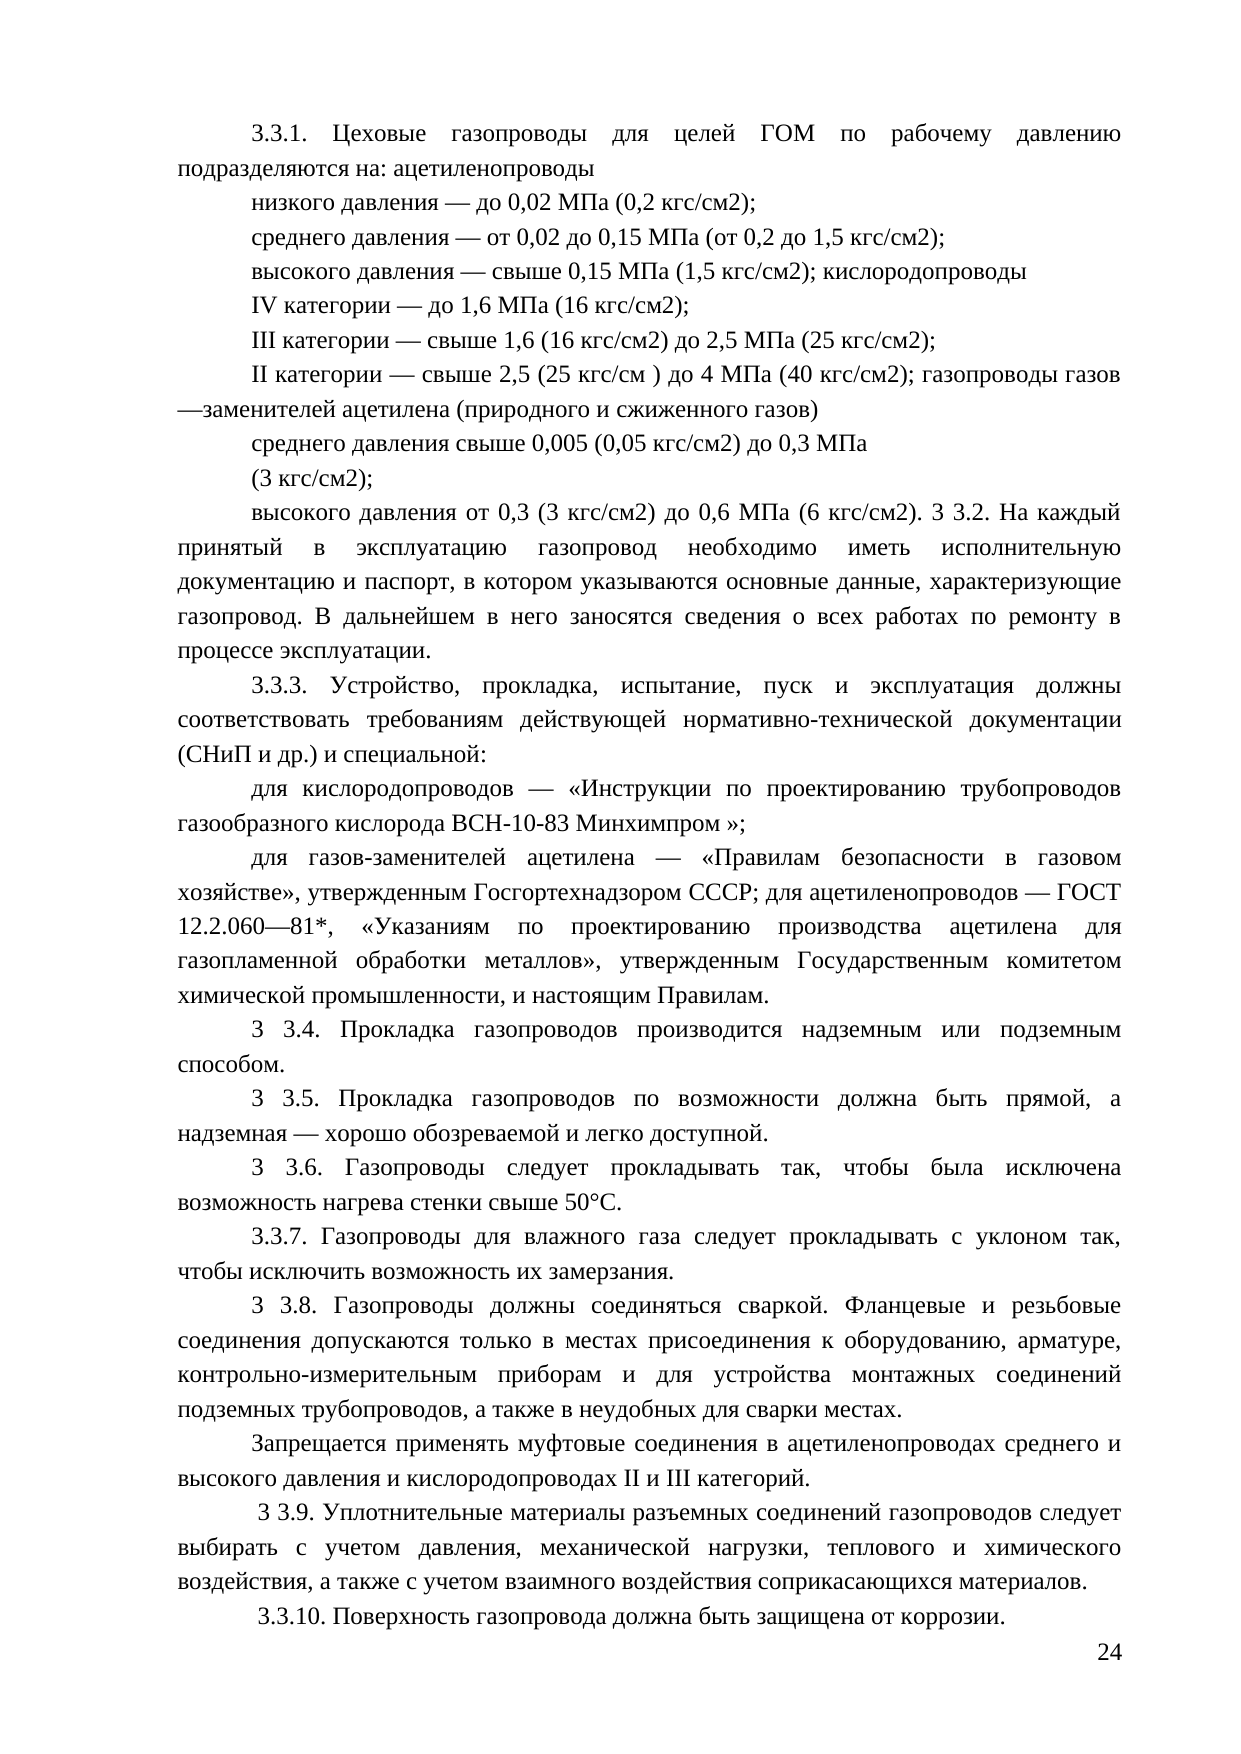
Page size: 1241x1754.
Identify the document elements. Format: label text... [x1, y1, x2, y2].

text IV категории — до 1,6 МПа (16 кгс/см2); [177, 291, 1122, 319]
text для кислородопроводов — «Инструкции по проектированию трубопроводов газообразного кислорода ВСН-10-83 Минхимпром »; [177, 773, 1122, 836]
text 3.3.10. Поверхность газопровода должна быть защищена от коррозии. [177, 1601, 1122, 1629]
text 3.3.1. Цеховые газопроводы для целей ГОМ по рабочему давлению подразделяются на: ацетиленопроводы [177, 118, 1122, 181]
text 3.3.3. Устройство, прокладка, испытание, пуск и эксплуатация должны соответствовать требованиям действующей нормативно-технической документации (СНиП и др.) и специальной: [177, 670, 1122, 767]
text высокого давления — свыше 0,15 МПа (1,5 кгс/см2); кислородопроводы [177, 256, 1122, 285]
text высокого давления от 0,3 (3 кгс/см2) до 0,6 МПа (6 кгс/см2). 3 3.2. На каждый принятый в эксплуатацию газопровод необходимо иметь исполнительную документацию и паспорт, в котором указываются основные данные, характеризующие газопровод. В дальнейшем в него заносятся сведения о всех работах по ремонту в процессе эксплуатации. [177, 497, 1122, 664]
text 3 3.5. Прокладка газопроводов по возможности должна быть прямой, а надземная — хорошо обозреваемой и легко доступной. [177, 1083, 1122, 1147]
text 3 3.9. Уплотнительные материалы разъемных соединений газопроводов следует выбирать с учетом давления, механической нагрузки, теплового и химического воздействия, а также с учетом взаимного воздействия соприкасающихся материалов. [177, 1497, 1122, 1595]
text 3 3.6. Газопроводы следует прокладывать так, чтобы была исключена возможность нагрева стенки свыше 50°С. [177, 1152, 1122, 1216]
text среднего давления — от 0,02 до 0,15 МПа (от 0,2 до 1,5 кгс/см2); [177, 222, 1122, 250]
text Запрещается применять муфтовые соединения в ацетиленопроводах среднего и высокого давления и кислородопроводах II и III категорий. [177, 1428, 1122, 1492]
text для газов-заменителей ацетилена — «Правилам безопасности в газовом хозяйстве», утвержденным Госгортехнадзором СССР; для ацетиленопроводов — ГОСТ 12.2.060—81*, «Указаниям по проектированию производства ацетилена для газопламенной обработки металлов», утвержденным Государственным комитетом химической промышленности, и настоящим Правилам. [177, 842, 1122, 1009]
text II категории — свыше 2,5 (25 кгс/см ) до 4 МПа (40 кгс/см2); газопроводы газов—заменителей ацетилена (природного и сжиженного газов) [177, 359, 1122, 423]
text III категории — свыше 1,6 (16 кгс/см2) до 2,5 МПа (25 кгс/см2); [177, 325, 1122, 354]
text 3 3.8. Газопроводы должны соединяться сваркой. Фланцевые и резьбовые соединения допускаются только в местах присоединения к оборудованию, арматуре, контрольно-измерительным приборам и для устройства монтажных соединений подземных трубопроводов, а также в неудобных для сварки местах. [177, 1290, 1122, 1423]
text 3 3.4. Прокладка газопроводов производится надземным или подземным способом. [177, 1014, 1122, 1078]
text низкого давления — до 0,02 МПа (0,2 кгс/см2); [177, 187, 1122, 216]
text 3.3.7. Газопроводы для влажного газа следует прокладывать с уклоном так, чтобы исключить возможность их замерзания. [177, 1221, 1122, 1285]
text среднего давления свыше 0,005 (0,05 кгс/см2) до 0,3 МПа [177, 428, 1122, 457]
text (3 кгс/см2); [177, 463, 1122, 492]
